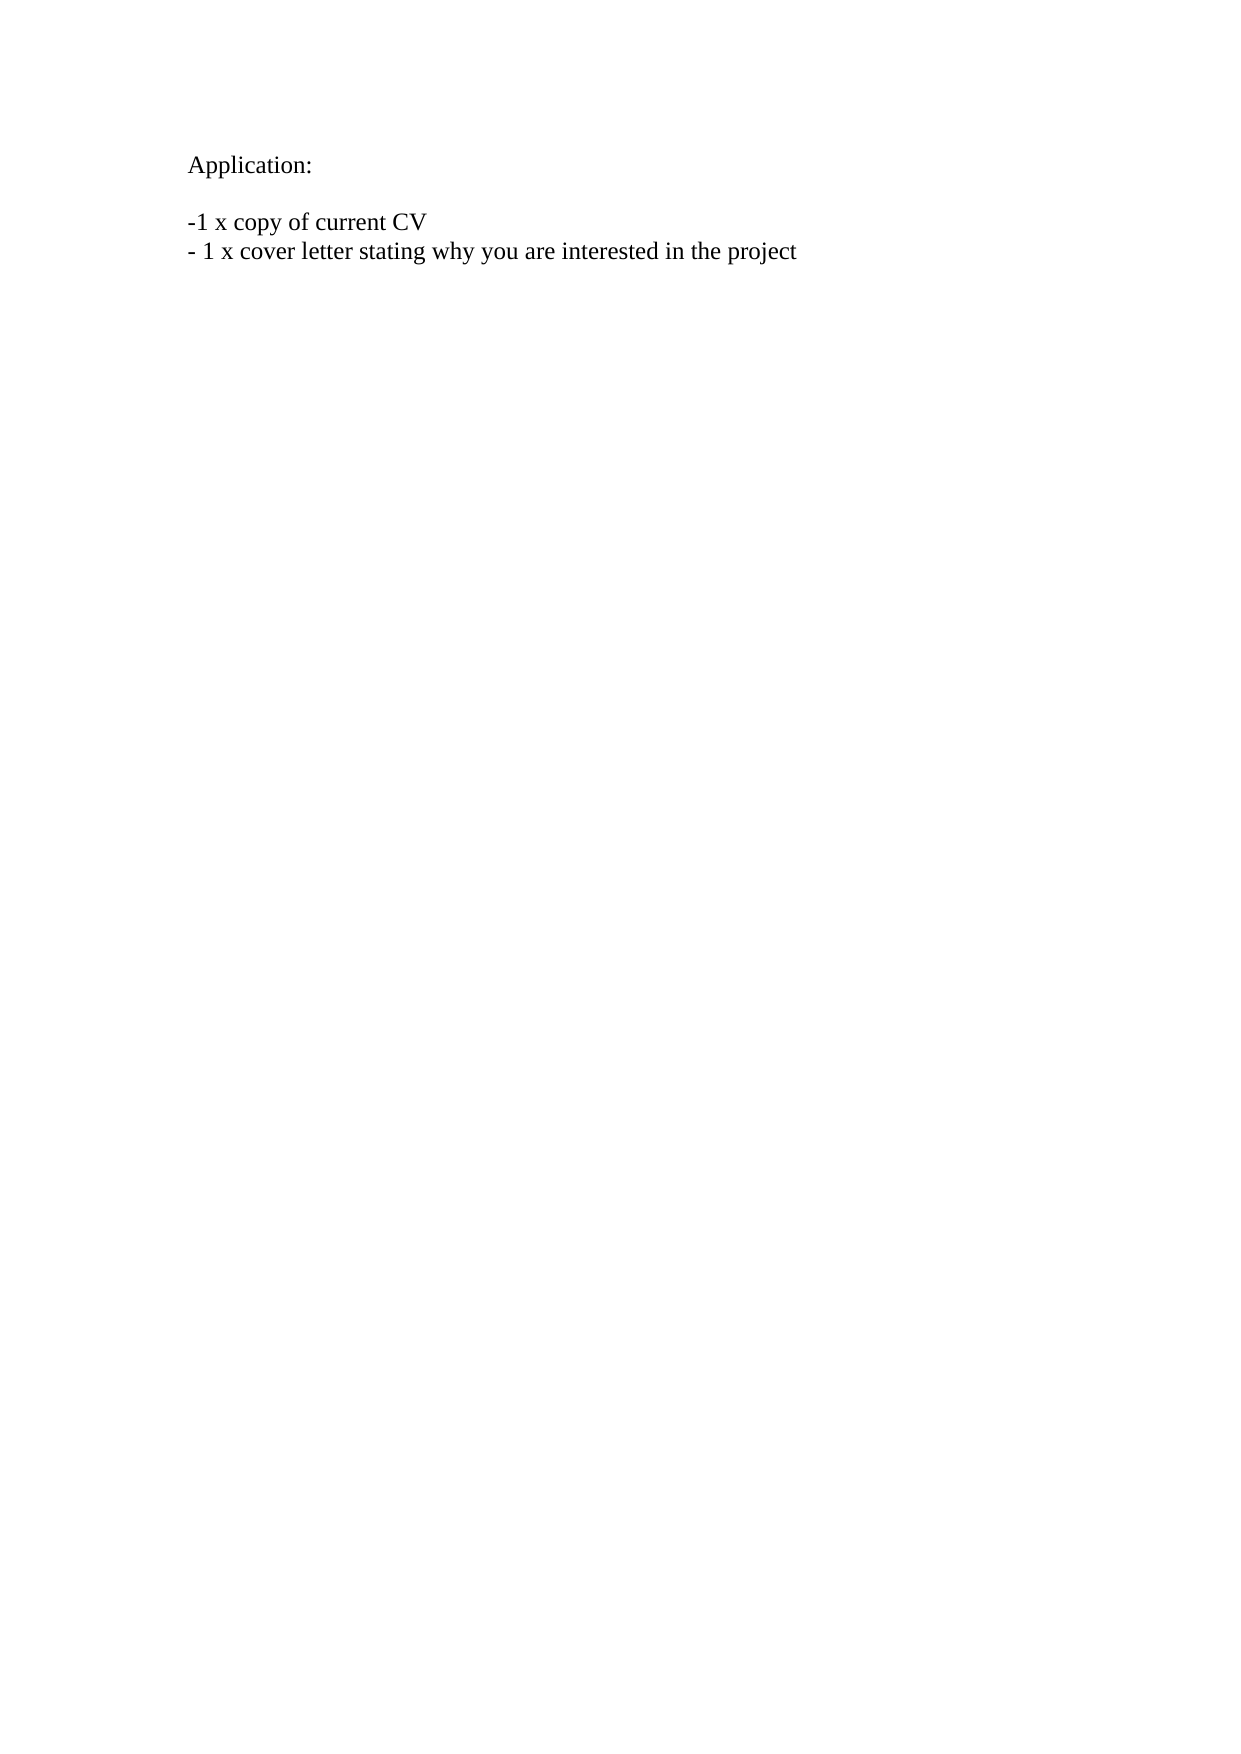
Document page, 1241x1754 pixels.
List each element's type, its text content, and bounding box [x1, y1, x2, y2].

text Application: [187, 150, 1053, 179]
text -1 x copy of current CV [187, 207, 1053, 236]
text - 1 x cover letter stating why you are interested in the project [187, 236, 1053, 265]
